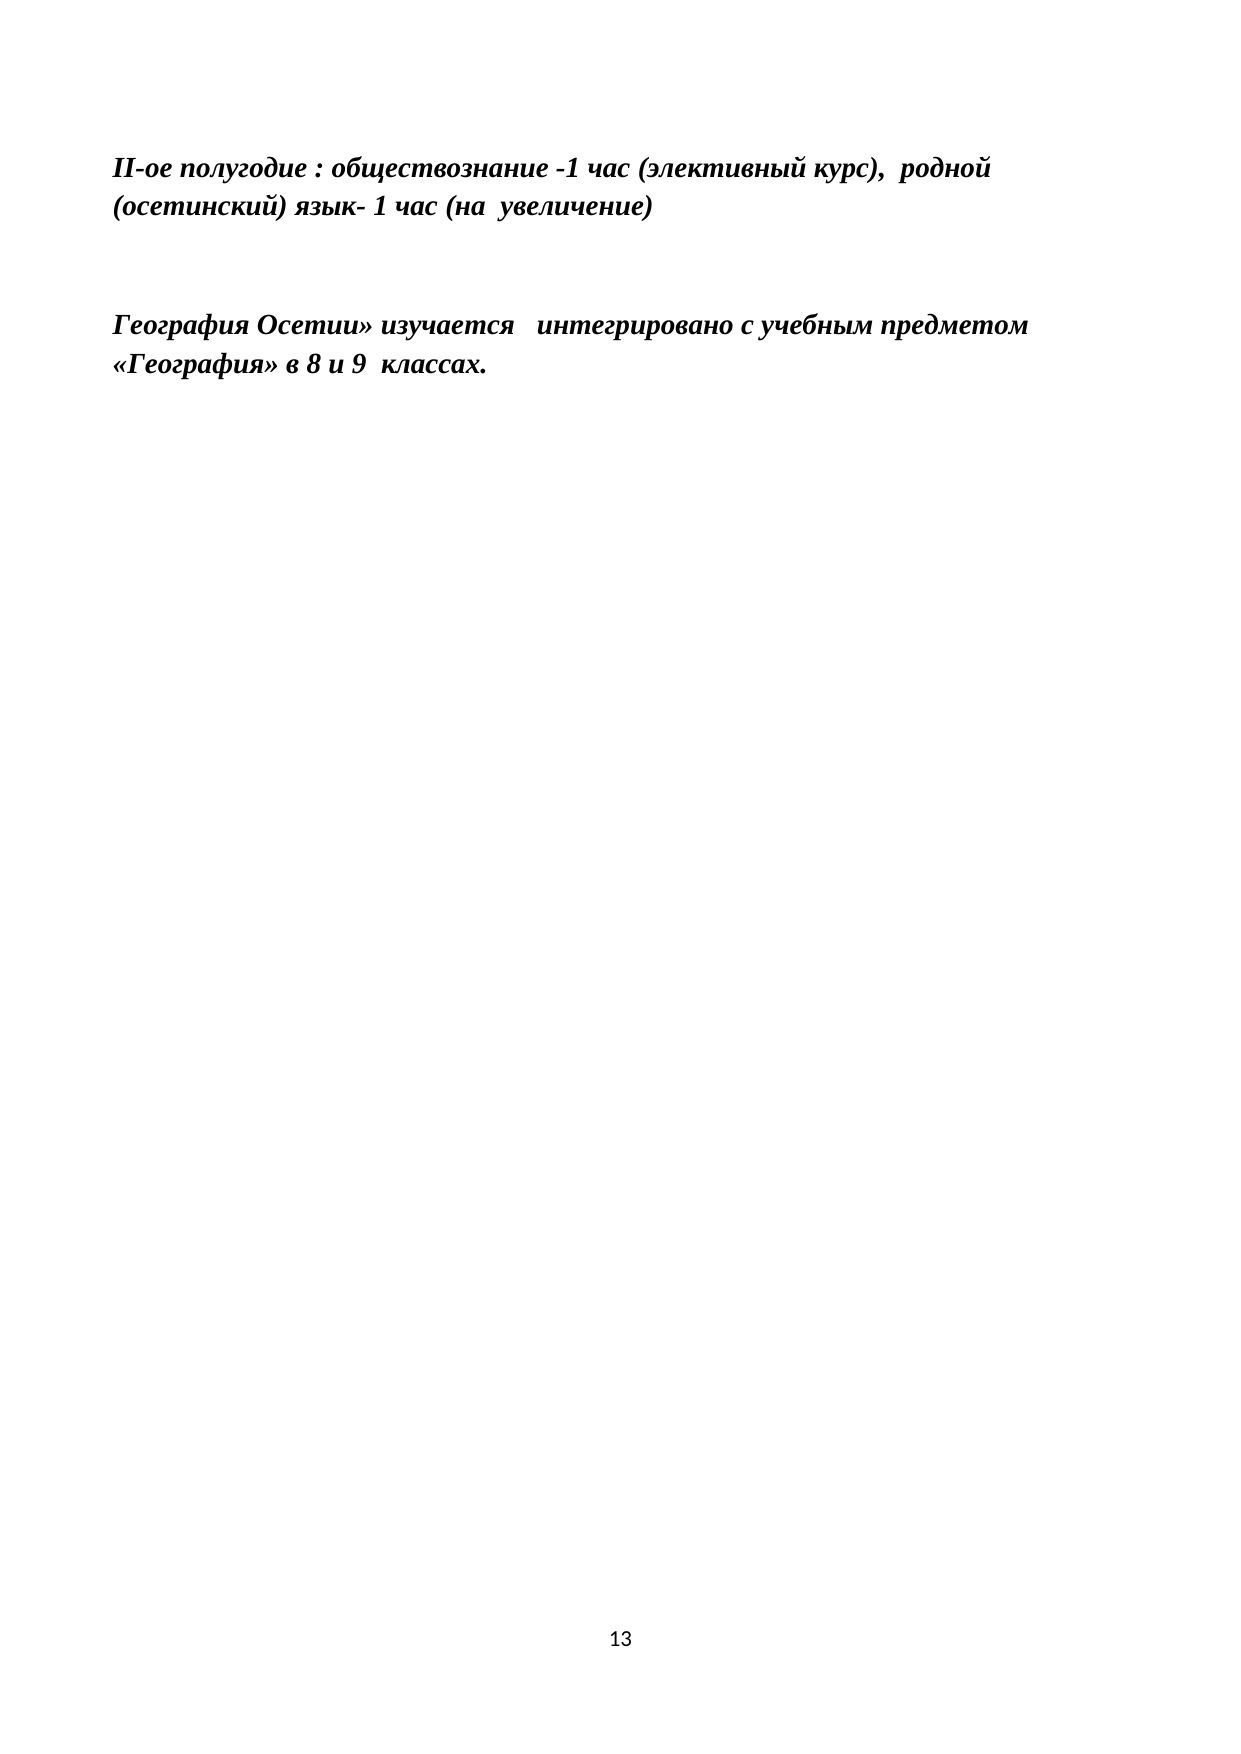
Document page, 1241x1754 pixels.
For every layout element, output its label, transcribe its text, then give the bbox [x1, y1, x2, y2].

text География Осетии» изучается интегрировано с учебным предметом «География» в 8 и 9 классах. [112, 307, 1128, 379]
text II-ое полугодие : обществознание -1 час (элективный курс), родной (осетинский) язык- 1 час (на увеличение) [112, 150, 1128, 222]
